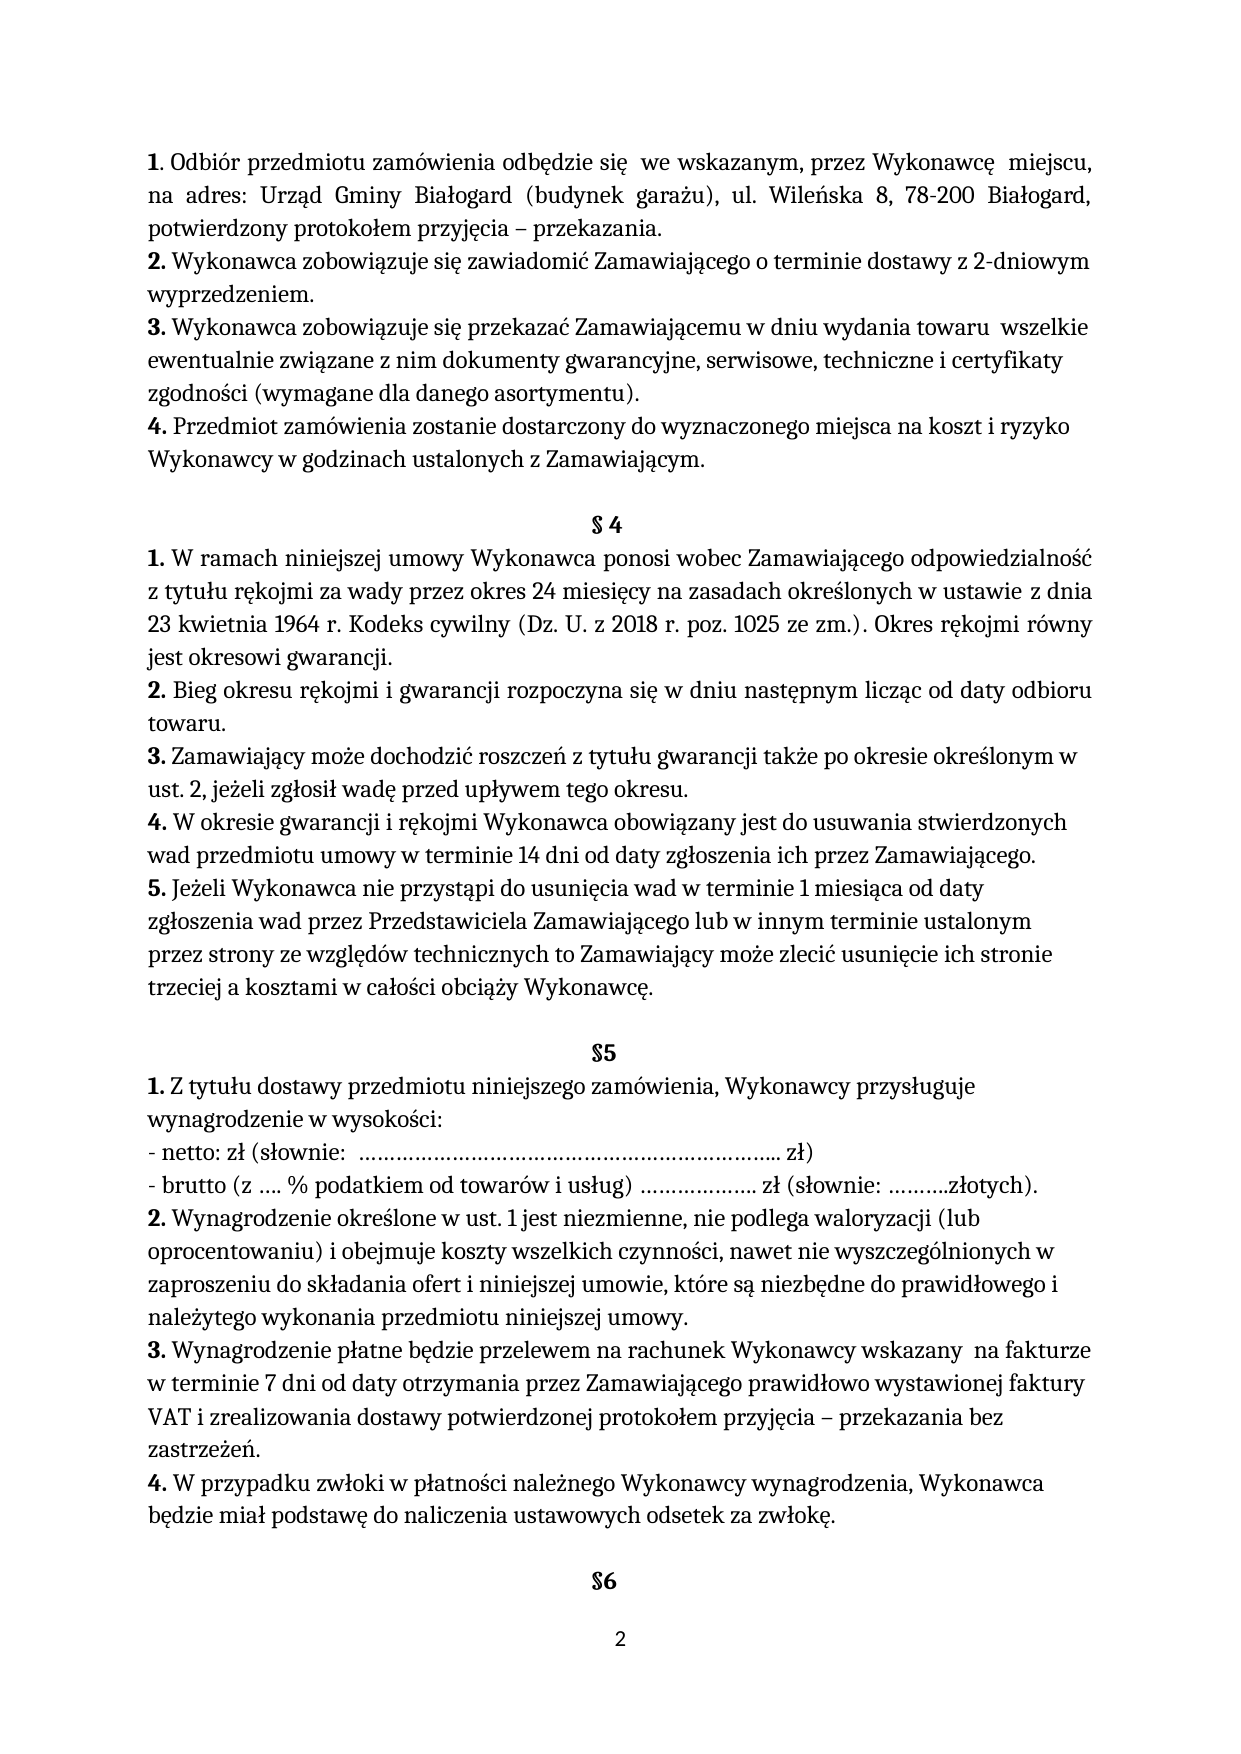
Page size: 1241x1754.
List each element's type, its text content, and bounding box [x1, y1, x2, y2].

text 1. W ramach niniejszej umowy Wykonawca ponosi wobec Zamawiającego odpowiedzialność z tytułu rękojmi za wady przez okres 24 miesięcy na zasadach określonych w ustawie z dnia 23 kwietnia 1964 r. Kodeks cywilny (Dz. U. z 2018 r. poz. 1025 ze zm.). Okres rękojmi równy jest okresowi gwarancji. [148, 544, 1093, 672]
text 5. Jeżeli Wykonawca nie przystąpi do usunięcia wad w terminie 1 miesiąca od daty zgłoszenia wad przez Przedstawiciela Zamawiającego lub w innym terminie ustalonym przez strony ze względów technicznych to Zamawiający może zlecić usunięcie ich stronie trzeciej a kosztami w całości obciąży Wykonawcę. [148, 874, 1093, 1002]
text §5 [516, 1039, 1093, 1068]
text 2. Bieg okresu rękojmi i gwarancji rozpoczyna się w dniu następnym licząc od daty odbioru towaru. [148, 676, 1093, 738]
text 1. Odbiór przedmiotu zamówienia odbędzie się we wskazanym, przez Wykonawcę miejscu, na adres: Urząd Gminy Białogard (budynek garażu), ul. Wileńska 8, 78-200 Białogard, potwierdzony protokołem przyjęcia – przekazania. [148, 148, 1093, 242]
text 4. W okresie gwarancji i rękojmi Wykonawca obowiązany jest do usuwania stwierdzonych wad przedmiotu umowy w terminie 14 dni od daty zgłoszenia ich przez Zamawiającego. [148, 808, 1093, 870]
text 1. Z tytułu dostawy przedmiotu niniejszego zamówienia, Wykonawcy przysługuje wynagrodzenie w wysokości: [148, 1072, 1093, 1134]
text - brutto (z …. % podatkiem od towarów i usług) ………………. zł (słownie: ……….złotych). [148, 1171, 1093, 1200]
text 3. Wynagrodzenie płatne będzie przelewem na rachunek Wykonawcy wskazany na fakturze w terminie 7 dni od daty otrzymania przez Zamawiającego prawidłowo wystawionej faktury VAT i zrealizowania dostawy potwierdzonej protokołem przyjęcia – przekazania bez zastrzeżeń. [148, 1336, 1093, 1464]
text 3. Zamawiający może dochodzić roszczeń z tytułu gwarancji także po okresie określonym w ust. 2, jeżeli zgłosił wadę przed upływem tego okresu. [148, 742, 1093, 804]
text 4. W przypadku zwłoki w płatności należnego Wykonawcy wynagrodzenia, Wykonawca będzie miał podstawę do naliczenia ustawowych odsetek za zwłokę. [148, 1468, 1093, 1530]
text 2. Wykonawca zobowiązuje się zawiadomić Zamawiającego o terminie dostawy z 2-dniowym wyprzedzeniem. [148, 247, 1093, 308]
text § 4 [516, 511, 1093, 539]
text §6 [516, 1567, 1093, 1596]
text 4. Przedmiot zamówienia zostanie dostarczony do wyznaczonego miejsca na koszt i ryzyko Wykonawcy w godzinach ustalonych z Zamawiającym. [148, 412, 1093, 473]
text 3. Wykonawca zobowiązuje się przekazać Zamawiającemu w dniu wydania towaru wszelkie ewentualnie związane z nim dokumenty gwarancyjne, serwisowe, techniczne i certyfikaty zgodności (wymagane dla danego asortymentu). [148, 313, 1093, 407]
text - netto: zł (słownie: ………………………………………………………….. zł) [148, 1138, 1093, 1167]
text 2. Wynagrodzenie określone w ust. 1 jest niezmienne, nie podlega waloryzacji (lub oprocentowaniu) i obejmuje koszty wszelkich czynności, nawet nie wyszczególnionych w zaproszeniu do składania ofert i niniejszej umowie, które są niezbędne do prawidłowego i należytego wykonania przedmiotu niniejszej umowy. [148, 1204, 1093, 1332]
